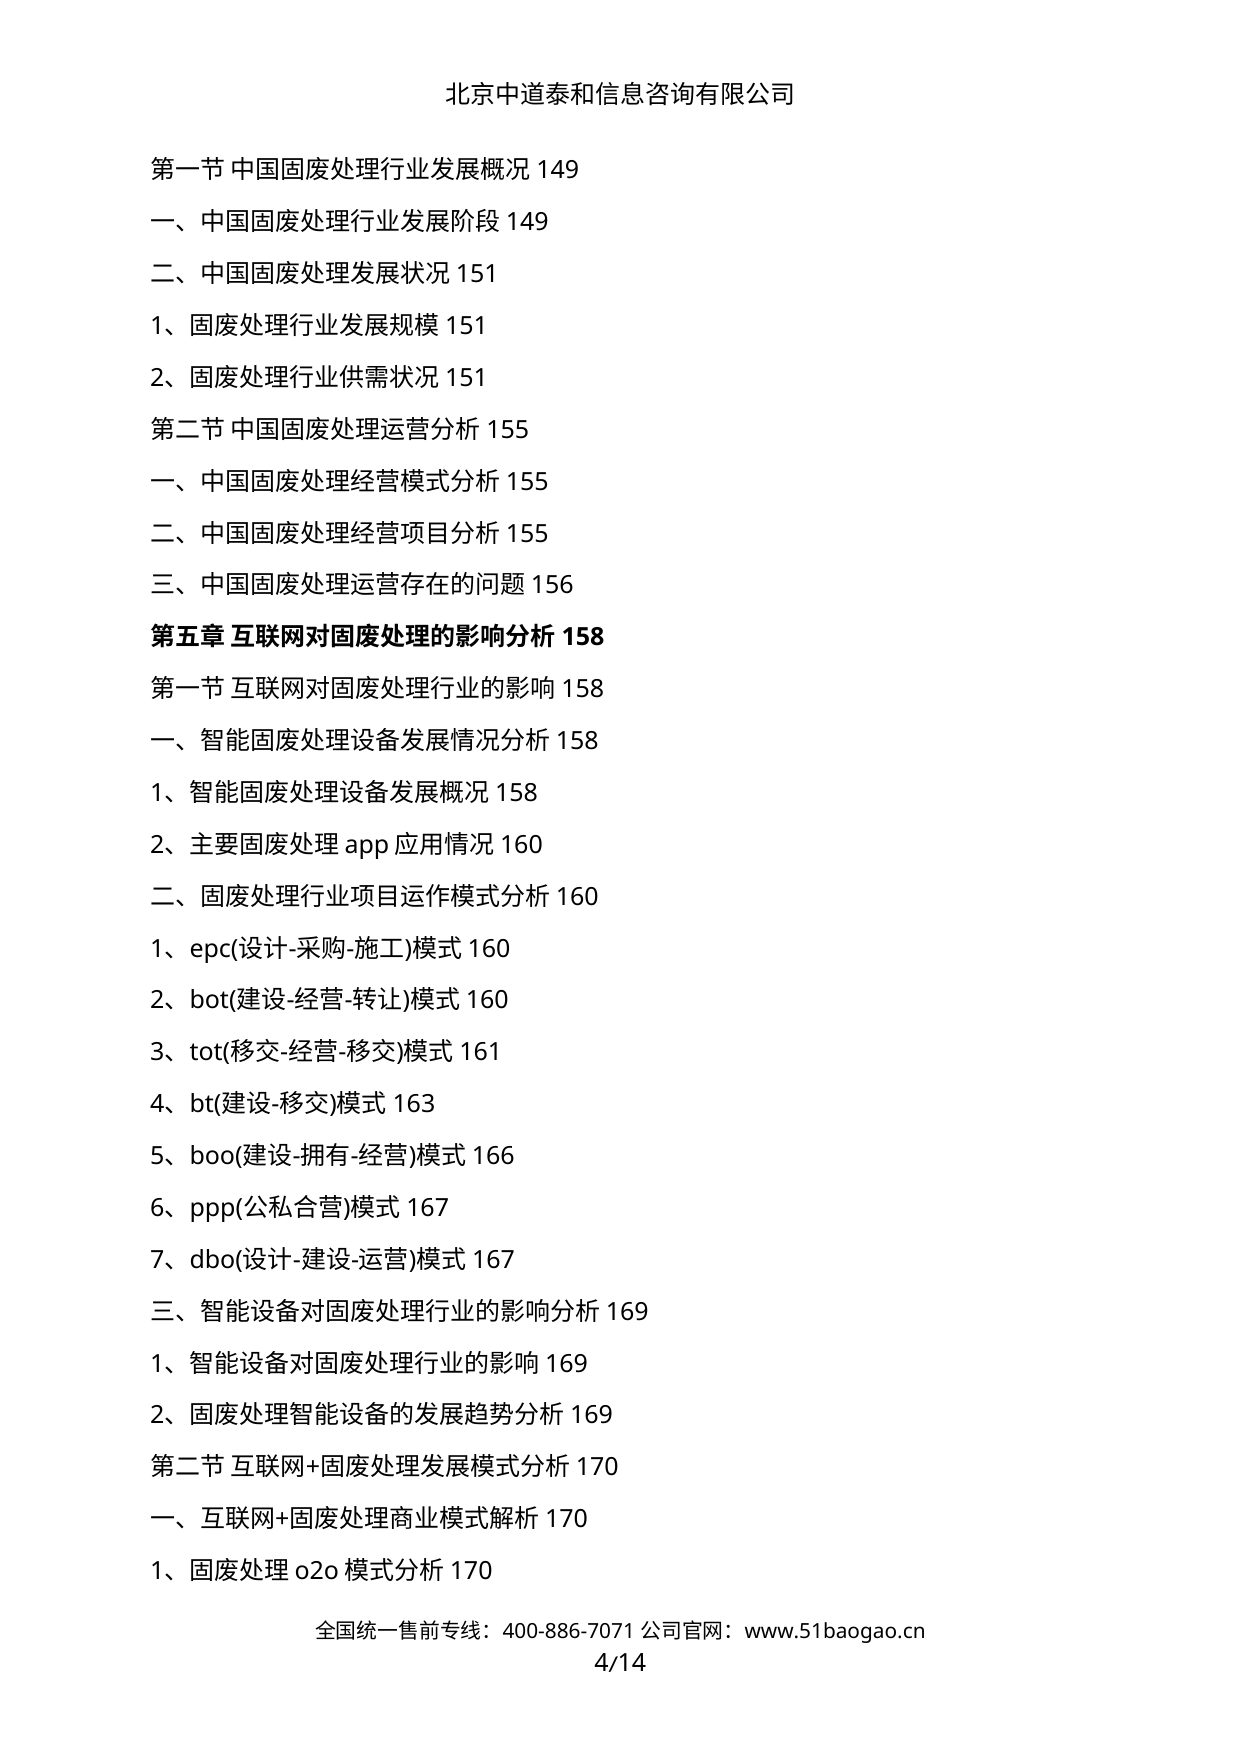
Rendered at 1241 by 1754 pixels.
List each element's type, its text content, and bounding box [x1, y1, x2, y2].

text 一、中国固废处理行业发展阶段 149 [150, 202, 1090, 238]
text 2、主要固废处理app应用情况 160 [150, 824, 1090, 861]
text 二、固废处理行业项目运作模式分析 160 [150, 876, 1090, 912]
text 1、epc(设计-采购-施工)模式 160 [150, 928, 1090, 964]
text 2、固废处理行业供需状况 151 [150, 357, 1090, 394]
text 第五章 互联网对固废处理的影响分析 158 [150, 617, 1090, 653]
text 一、互联网+固废处理商业模式解析 170 [150, 1499, 1090, 1535]
text 第一节 互联网对固废处理行业的影响 158 [150, 669, 1090, 705]
text 5、boo(建设-拥有-经营)模式 166 [150, 1136, 1090, 1172]
text 第一节 中国固废处理行业发展概况 149 [150, 150, 1090, 186]
text 7、dbo(设计-建设-运营)模式 167 [150, 1239, 1090, 1276]
text 三、智能设备对固废处理行业的影响分析 169 [150, 1291, 1090, 1327]
text 二、中国固废处理经营项目分析 155 [150, 513, 1090, 549]
text 1、固废处理o2o模式分析 170 [150, 1551, 1090, 1587]
text 1、智能固废处理设备发展概况 158 [150, 772, 1090, 809]
text 一、智能固废处理设备发展情况分析 158 [150, 721, 1090, 757]
text 3、tot(移交-经营-移交)模式 161 [150, 1032, 1090, 1068]
text 2、固废处理智能设备的发展趋势分析 169 [150, 1395, 1090, 1431]
text 第二节 中国固废处理运营分析 155 [150, 409, 1090, 446]
text 二、中国固废处理发展状况 151 [150, 254, 1090, 290]
text 三、中国固废处理运营存在的问题 156 [150, 565, 1090, 601]
text 1、智能设备对固废处理行业的影响 169 [150, 1343, 1090, 1379]
text 一、中国固废处理经营模式分析 155 [150, 461, 1090, 497]
text 4、bt(建设-移交)模式 163 [150, 1084, 1090, 1120]
text 1、固废处理行业发展规模 151 [150, 306, 1090, 342]
text 第二节 互联网+固废处理发展模式分析 170 [150, 1447, 1090, 1483]
text 2、bot(建设-经营-转让)模式 160 [150, 980, 1090, 1016]
text 6、ppp(公私合营)模式 167 [150, 1187, 1090, 1224]
